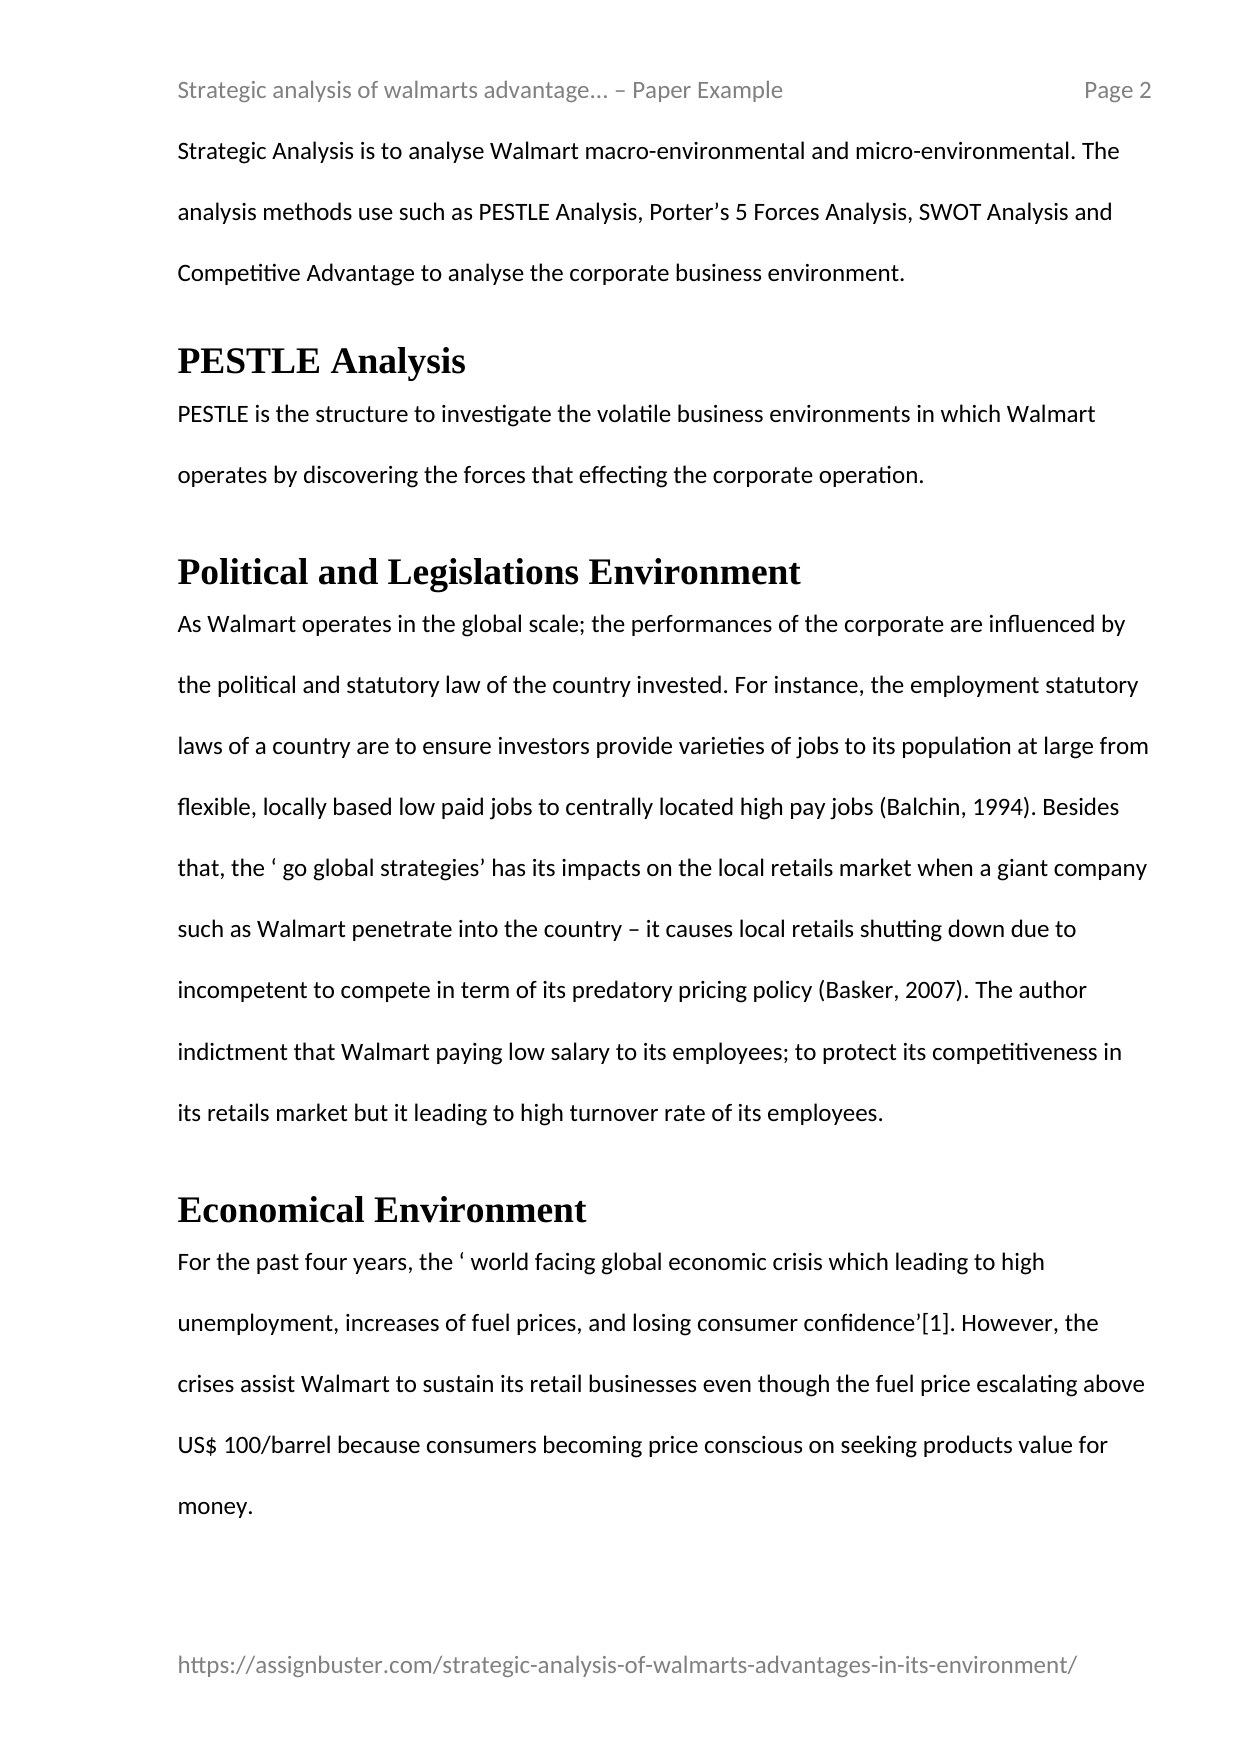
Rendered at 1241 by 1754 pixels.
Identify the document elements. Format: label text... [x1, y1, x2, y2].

subtitle PESTLE Analysis [177, 339, 1152, 382]
text As Walmart operates in the global scale; the performances of the corporate are influenced by the political and statutory law of the country invested. For instance, the employment statutory laws of a country are to ensure investors provide varieties of jobs to its population at large from flexible, locally based low paid jobs to centrally located high pay jobs (Balchin, 1994). Besides that, the ‘ go global strategies’ has its impacts on the local retails market when a giant company such as Walmart penetrate into the country – it causes local retails shutting down due to incompetent to compete in term of its predatory pricing policy (Basker, 2007). The author indictment that Walmart paying low salary to its employees; to protect its competitiveness in its retails market but it leading to high turnover rate of its employees. [177, 608, 1152, 1127]
subtitle Economical Environment [177, 1187, 1152, 1230]
text Strategic Analysis is to analyse Walmart macro-environmental and micro-environmental. The analysis methods use such as PESTLE Analysis, Porter’s 5 Forces Analysis, SWOT Analysis and Competitive Advantage to analyse the corporate business environment. [177, 135, 1152, 287]
text For the past four years, the ‘ world facing global economic crisis which leading to high unemployment, increases of fuel prices, and losing consumer confidence’[1]. However, the crises assist Walmart to sustain its retail businesses even though the fuel price escalating above US$ 100/barrel because consumers becoming price conscious on seeking products value for money. [177, 1246, 1152, 1521]
text PESTLE is the structure to investigate the volatile business environments in which Walmart operates by discovering the forces that effecting the corporate operation. [177, 398, 1152, 489]
subtitle Political and Legislations Environment [177, 549, 1152, 592]
